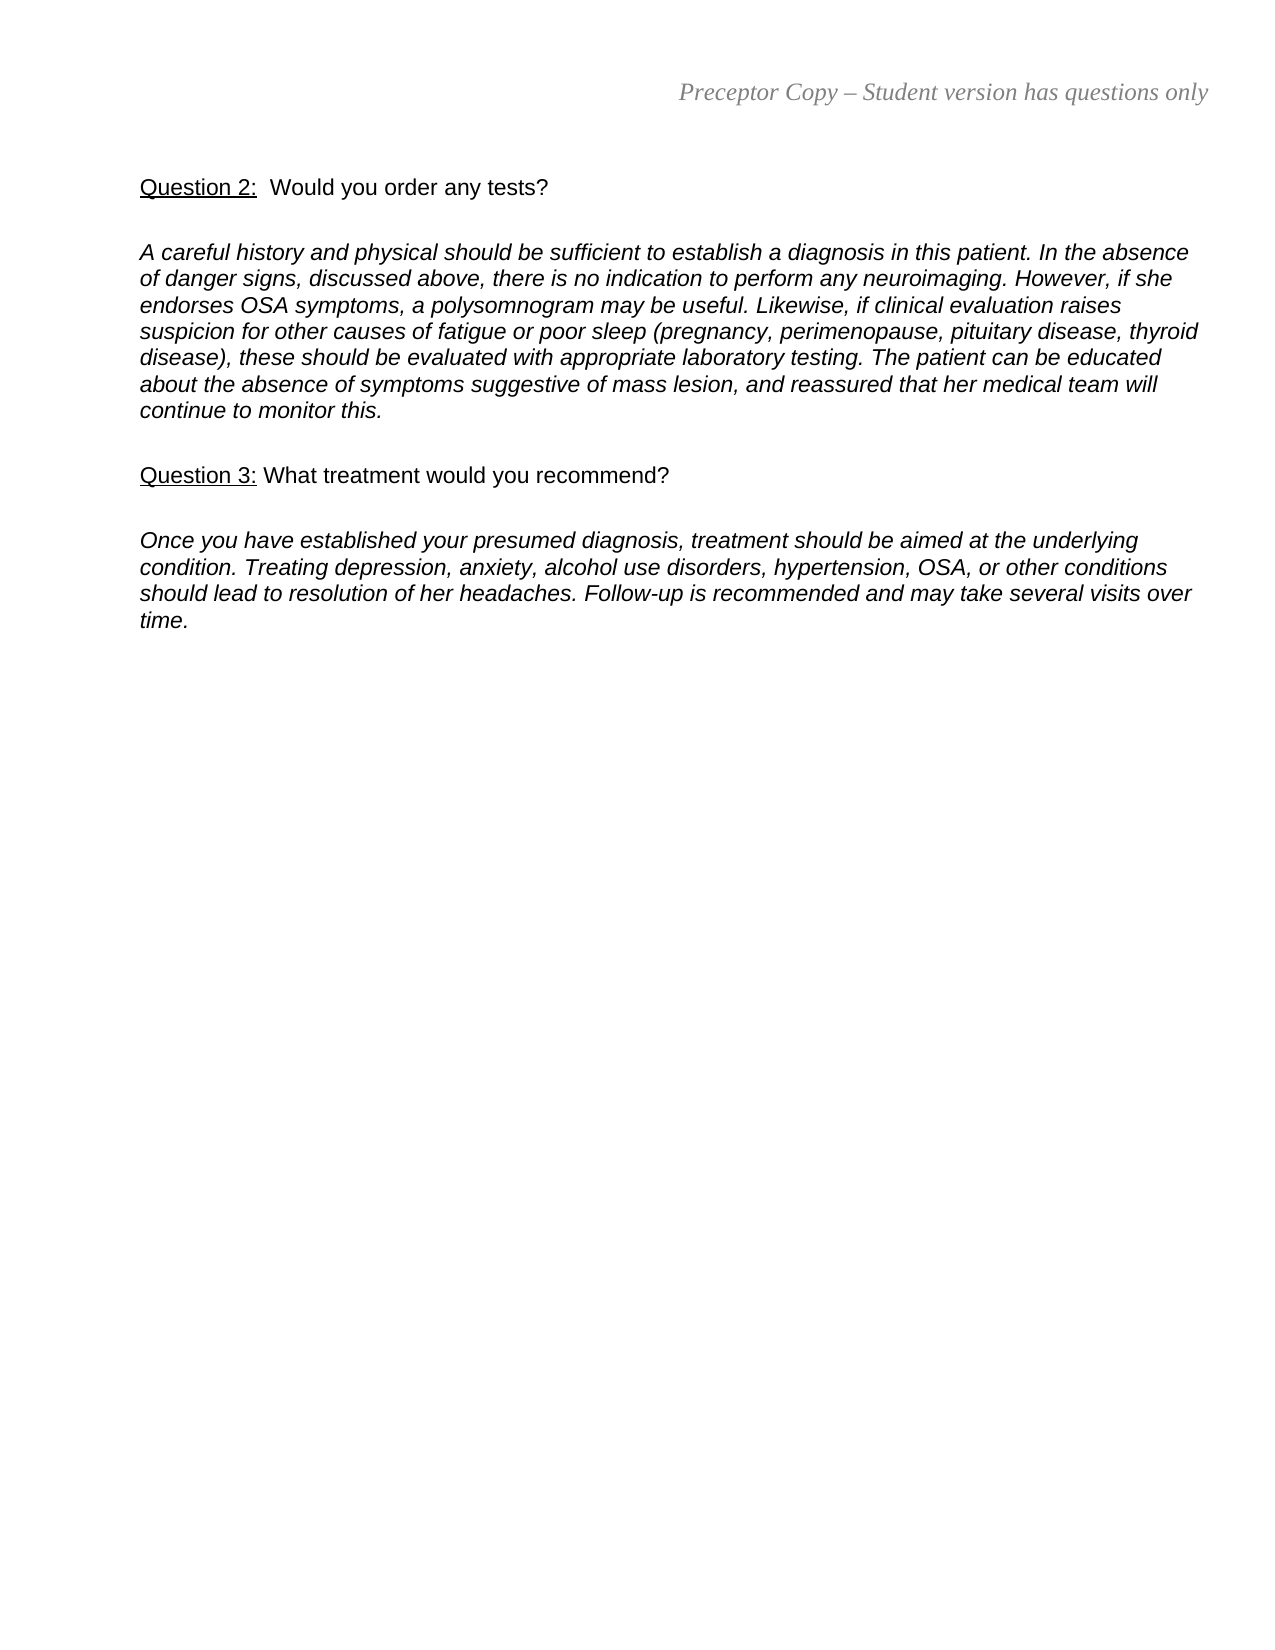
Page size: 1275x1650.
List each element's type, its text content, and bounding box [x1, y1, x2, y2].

text Once you have established your presumed diagnosis, treatment should be aimed at the underlying condition. Treating depression, anxiety, alcohol use disorders, hypertension, OSA, or other conditions should lead to resolution of her headaches. Follow-up is recommended and may take several visits over time. [139, 527, 1208, 633]
text A careful history and physical should be sufficient to establish a diagnosis in this patient. In the absence of danger signs, discussed above, there is no indication to perform any neuroimaging. However, if she endorses OSA symptoms, a polysomnogram may be useful. Likewise, if clinical evaluation raises suspicion for other causes of fatigue or poor sleep (pregnancy, perimenopause, pituitary disease, thyroid disease), these should be evaluated with appropriate laboratory testing. The patient can be educated about the absence of symptoms suggestive of mass lesion, and reassured that her medical team will continue to monitor this. [139, 239, 1208, 423]
text Question 3: What treatment would you recommend? [139, 462, 1208, 489]
text Question 2: Would you order any tests? [139, 174, 1208, 200]
